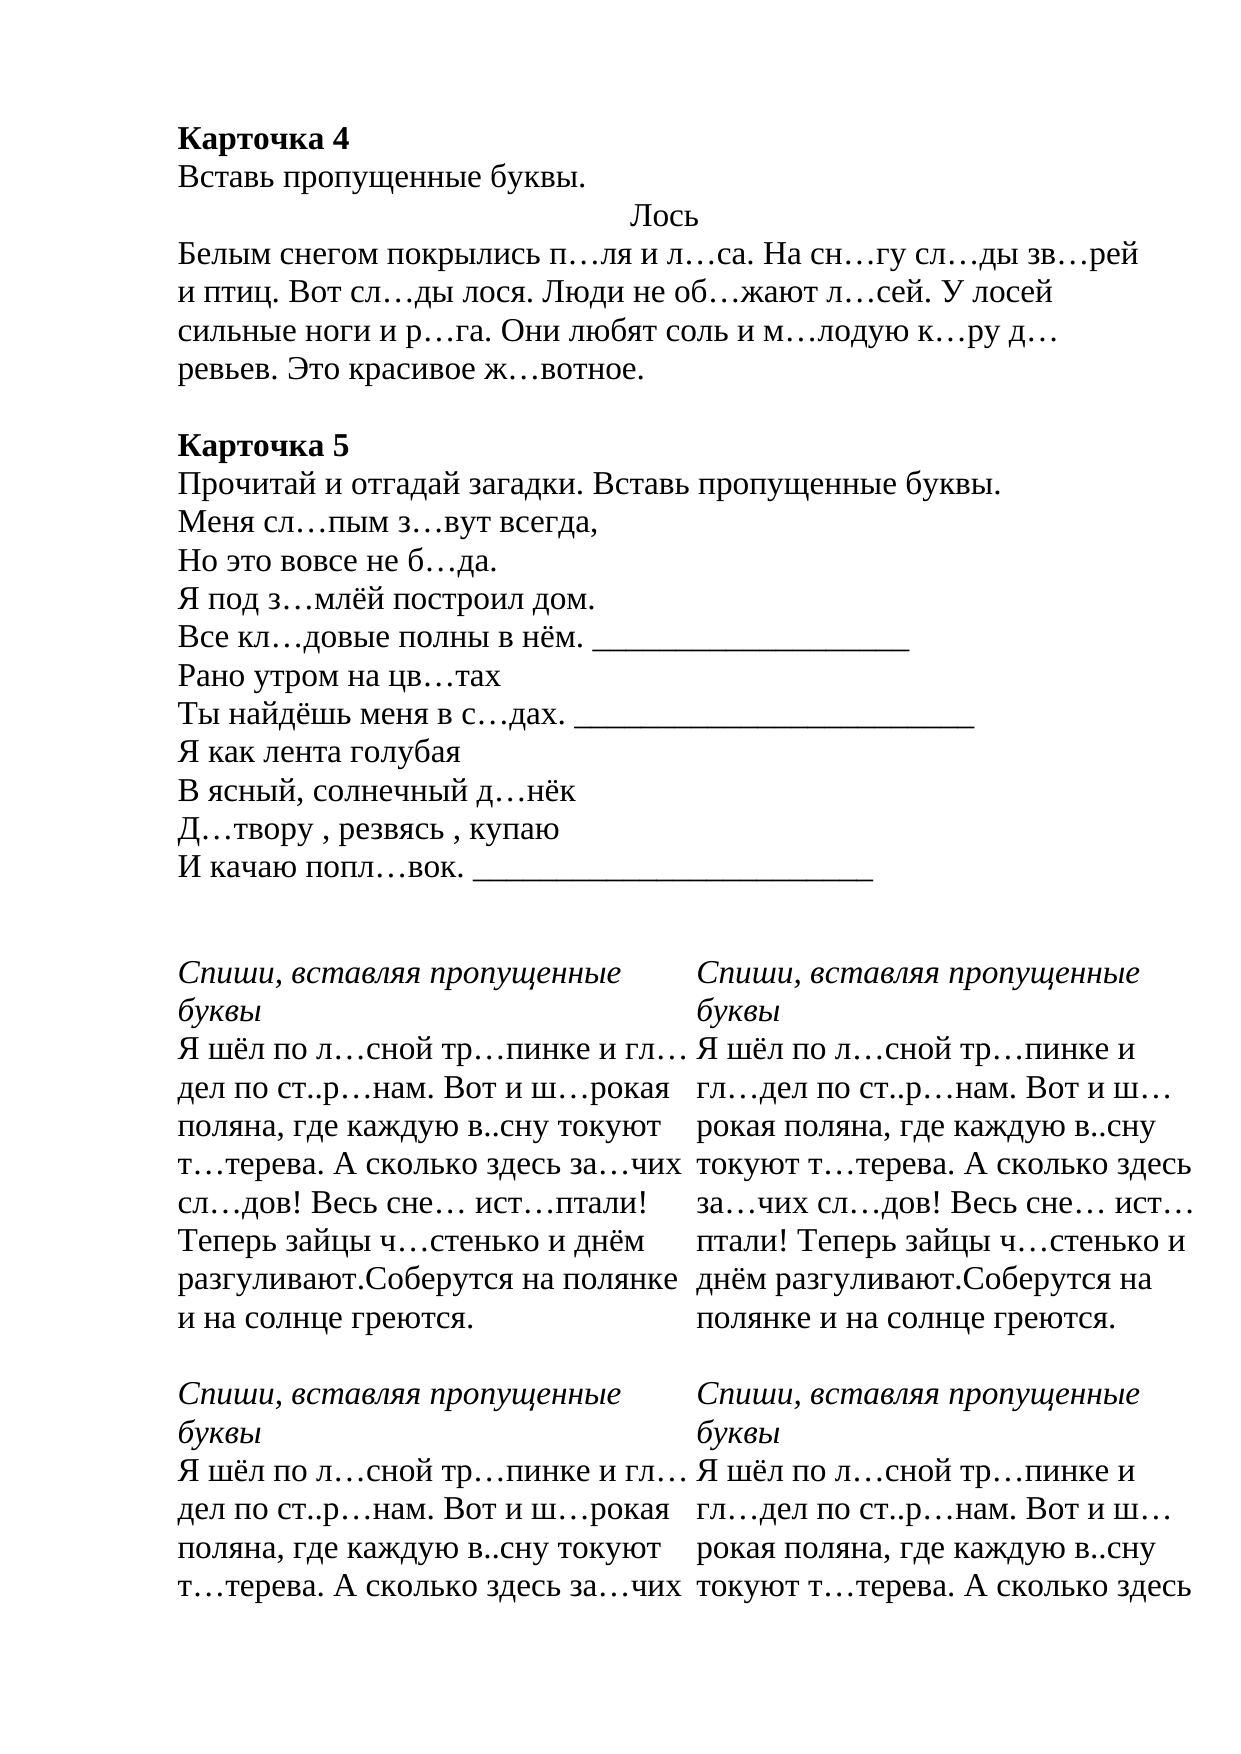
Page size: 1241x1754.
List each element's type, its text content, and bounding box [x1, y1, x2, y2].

text Карточка 4 [177, 118, 1152, 156]
text Меня сл…пым з…вут всегда, [177, 501, 1152, 540]
table_header Спиши, вставляя пропущенные буквы Я шёл по л…сной тр…пинке и гл…дел по ст..р…нам. Вот и ш…рокая поляна, где каждую в..сну токуют т…терева. А сколько здесь за…чих сл…дов! Весь сне… ист…птали! Теперь зайцы ч…стенько и днём разгуливают.Соберутся на полянке и на солнце греются. [177, 952, 696, 1373]
text Д…твору , резвясь , купаю [177, 808, 1152, 846]
text Ты найдёшь меня в с…дах. ________________________ [177, 693, 1152, 731]
text И качаю попл…вок. ________________________ [177, 846, 1152, 885]
text Я как лента голубая [177, 731, 1152, 770]
text Все кл…довые полны в нём. ___________________ [177, 616, 1152, 655]
text Белым снегом покрылись п…ля и л…са. На сн…гу сл…ды зв…рей и птиц. Вот сл…ды лося. Люди не об…жают л…сей. У лосей сильные ноги и р…га. Они любят соль и м…лодую к…ру д…ревьев. Это красивое ж…вотное. [177, 233, 1152, 386]
text Рано утром на цв…тах [177, 655, 1152, 693]
text Лось [177, 195, 1152, 233]
text Прочитай и отгадай загадки. Вставь пропущенные буквы. [177, 463, 1152, 501]
text Карточка 5 [177, 425, 1152, 463]
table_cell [696, 1374, 1202, 1603]
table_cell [177, 1374, 696, 1603]
text Вставь пропущенные буквы. [177, 156, 1152, 195]
text Я под з…млёй построил дом. [177, 578, 1152, 616]
text В ясный, солнечный д…нёк [177, 770, 1152, 808]
text Но это вовсе не б…да. [177, 540, 1152, 578]
table_header Спиши, вставляя пропущенные буквы Я шёл по л…сной тр…пинке и гл…дел по ст..р…нам. Вот и ш…рокая поляна, где каждую в..сну токуют т…терева. А сколько здесь за…чих сл…дов! Весь сне… ист…птали! Теперь зайцы ч…стенько и днём разгуливают.Соберутся на полянке и на солнце греются. [696, 952, 1202, 1373]
